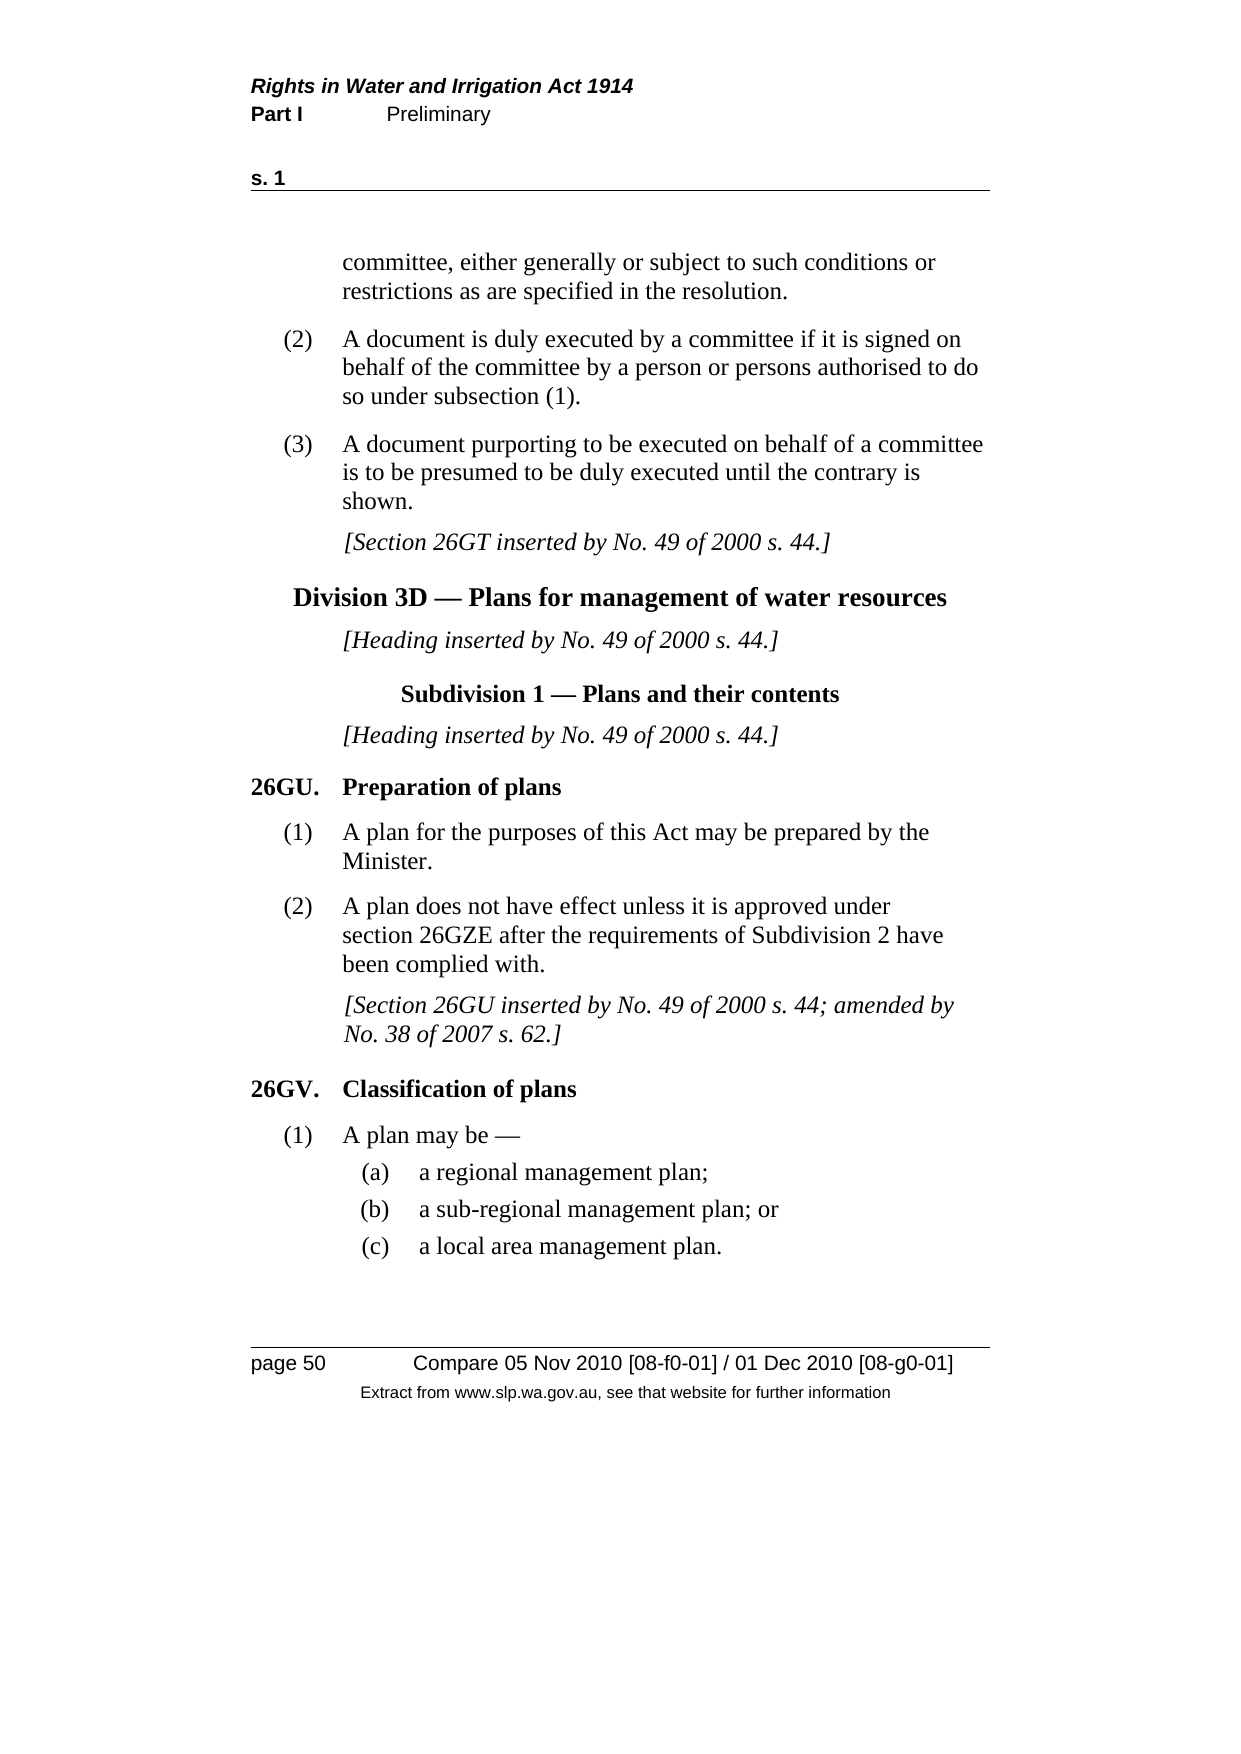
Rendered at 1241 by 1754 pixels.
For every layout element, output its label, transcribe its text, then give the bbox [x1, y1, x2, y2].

subtitle Division 3D — Plans for management of water resources [251, 581, 990, 612]
text (2) A document is duly executed by a committee if it is signed on behalf of the committee by a person or persons authorised to do so under subsection (1). [251, 324, 990, 410]
subtitle Subdivision 1 — Plans and their contents [251, 679, 990, 707]
text (1) A plan may be — [251, 1120, 990, 1149]
subtitle 26GV. Classification of plans [251, 1074, 990, 1103]
subtitle [Heading inserted by No. 49 of 2000 s. 44.] [251, 625, 990, 654]
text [251, 247, 990, 305]
text (1) A plan for the purposes of this Act may be prepared by the Minister. [251, 817, 990, 874]
text [Section 26GU inserted by No. 49 of 2000 s. 44; amended by No. 38 of 2007 s. 62.] [251, 990, 990, 1047]
text (2) A plan does not have effect unless it is approved under section 26GZE after the requirements of Subdivision 2 have been complied with. [251, 891, 990, 977]
text (a) a regional management plan; [251, 1157, 990, 1186]
text (3) A document purporting to be executed on behalf of a committee is to be presumed to be duly executed until the contrary is shown. [251, 429, 990, 515]
text (c) a local area management plan. [251, 1231, 990, 1260]
text [Section 26GT inserted by No. 49 of 2000 s. 44.] [251, 527, 990, 556]
text (b) a sub-regional management plan; or [251, 1194, 990, 1223]
subtitle 26GU. Preparation of plans [251, 772, 990, 800]
subtitle [Heading inserted by No. 49 of 2000 s. 44.] [251, 720, 990, 749]
